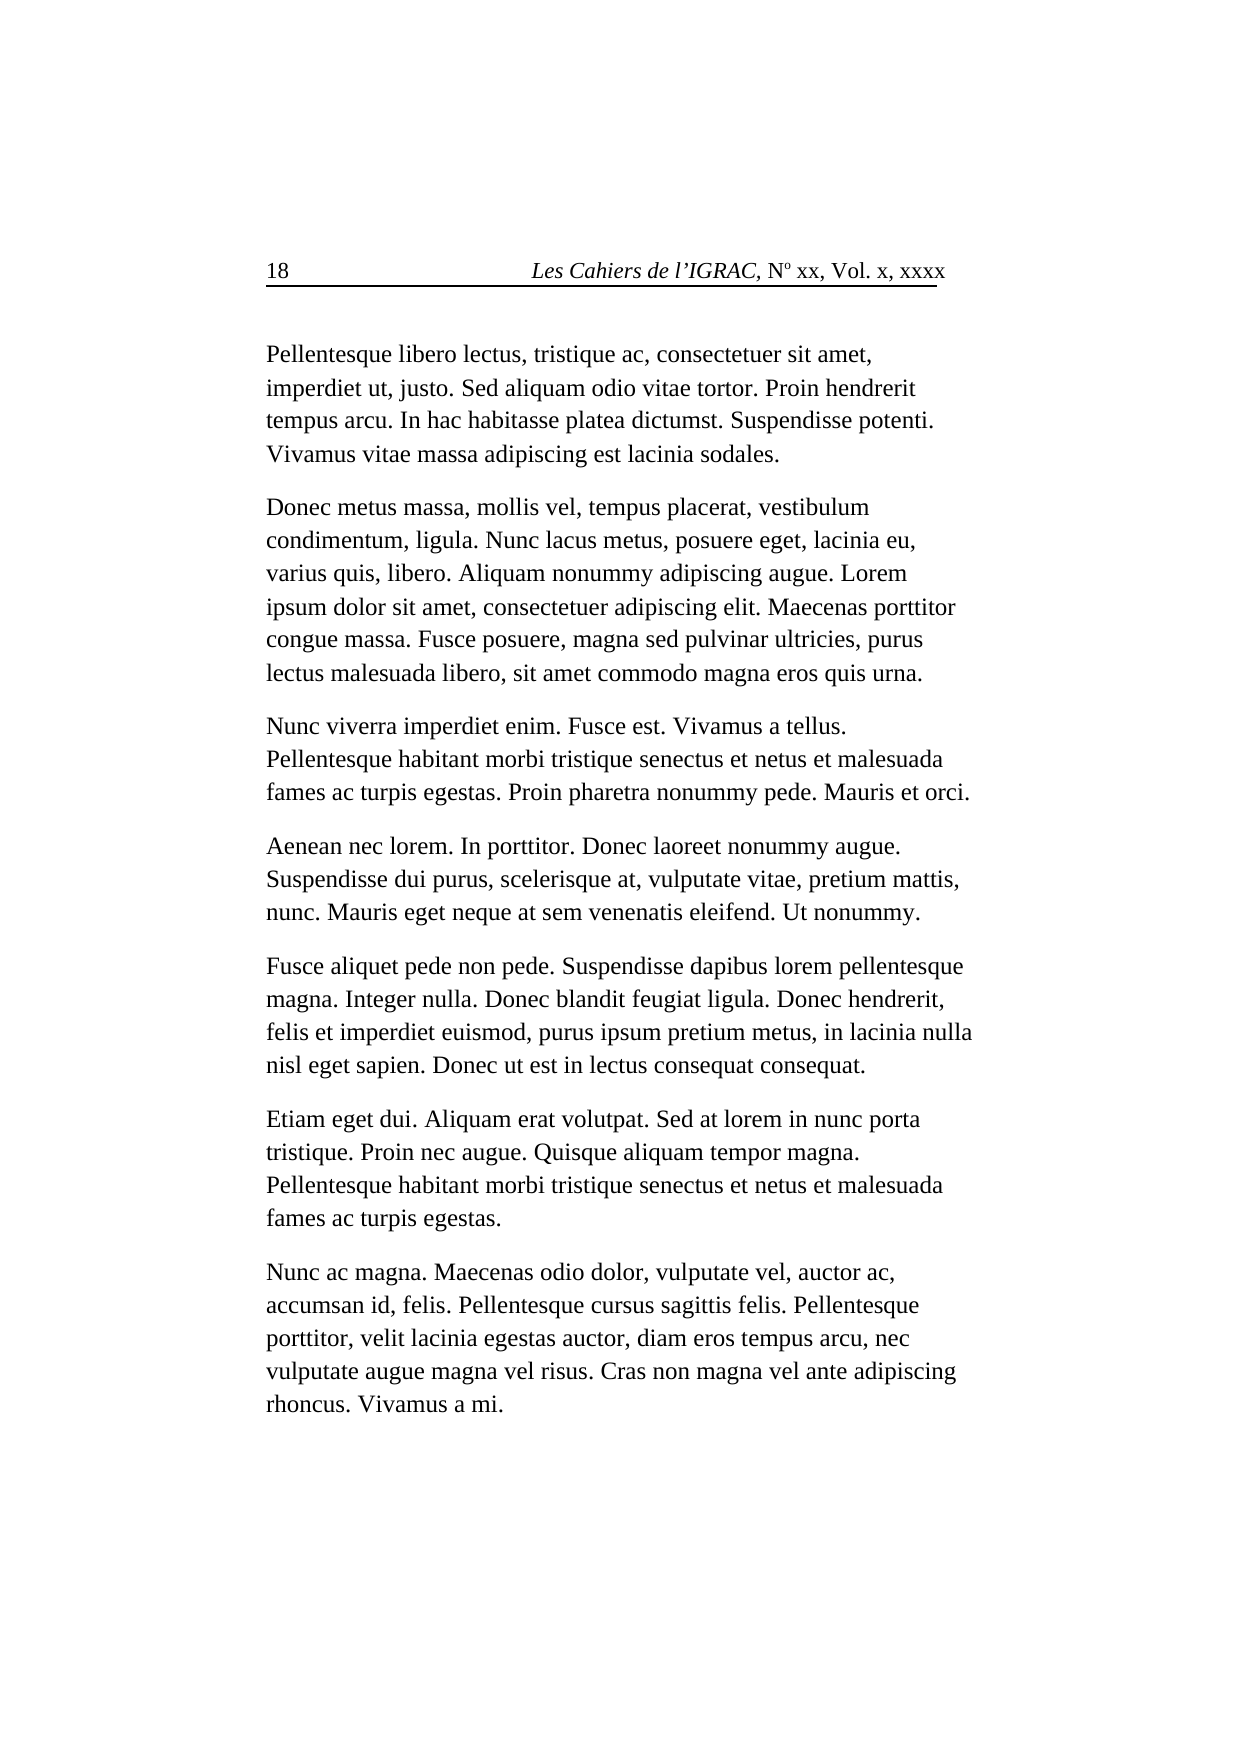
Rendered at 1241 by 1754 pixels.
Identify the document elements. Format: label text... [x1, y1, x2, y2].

text Nunc viverra imperdiet enim. Fusce est. Vivamus a tellus. Pellentesque habitant morbi tristique senectus et netus et malesuada fames ac turpis egestas. Proin pharetra nonummy pede. Mauris et orci. [266, 711, 974, 806]
text Etiam eget dui. Aliquam erat volutpat. Sed at lorem in nunc porta tristique. Proin nec augue. Quisque aliquam tempor magna. Pellentesque habitant morbi tristique senectus et netus et malesuada fames ac turpis egestas. [266, 1104, 974, 1232]
text Nunc ac magna. Maecenas odio dolor, vulputate vel, auctor ac, accumsan id, felis. Pellentesque cursus sagittis felis. Pellentesque porttitor, velit lacinia egestas auctor, diam eros tempus arcu, nec vulputate augue magna vel risus. Cras non magna vel ante adipiscing rhoncus. Vivamus a mi. [266, 1257, 974, 1418]
text Aenean nec lorem. In porttitor. Donec laoreet nonummy augue. Suspendisse dui purus, scelerisque at, vulputate vitae, pretium mattis, nunc. Mauris eget neque at sem venenatis eleifend. Ut nonummy. [266, 831, 974, 926]
text Donec metus massa, mollis vel, tempus placerat, vestibulum condimentum, ligula. Nunc lacus metus, posuere eget, lacinia eu, varius quis, libero. Aliquam nonummy adipiscing augue. Lorem ipsum dolor sit amet, consectetuer adipiscing elit. Maecenas porttitor congue massa. Fusce posuere, magna sed pulvinar ultricies, purus lectus malesuada libero, sit amet commodo magna eros quis urna. [266, 492, 974, 686]
text Pellentesque libero lectus, tristique ac, consectetuer sit amet, imperdiet ut, justo. Sed aliquam odio vitae tortor. Proin hendrerit tempus arcu. In hac habitasse platea dictumst. Suspendisse potenti. Vivamus vitae massa adipiscing est lacinia sodales. [266, 339, 974, 467]
text Fusce aliquet pede non pede. Suspendisse dapibus lorem pellentesque magna. Integer nulla. Donec blandit feugiat ligula. Donec hendrerit, felis et imperdiet euismod, purus ipsum pretium metus, in lacinia nulla nisl eget sapien. Donec ut est in lectus consequat consequat. [266, 951, 974, 1079]
